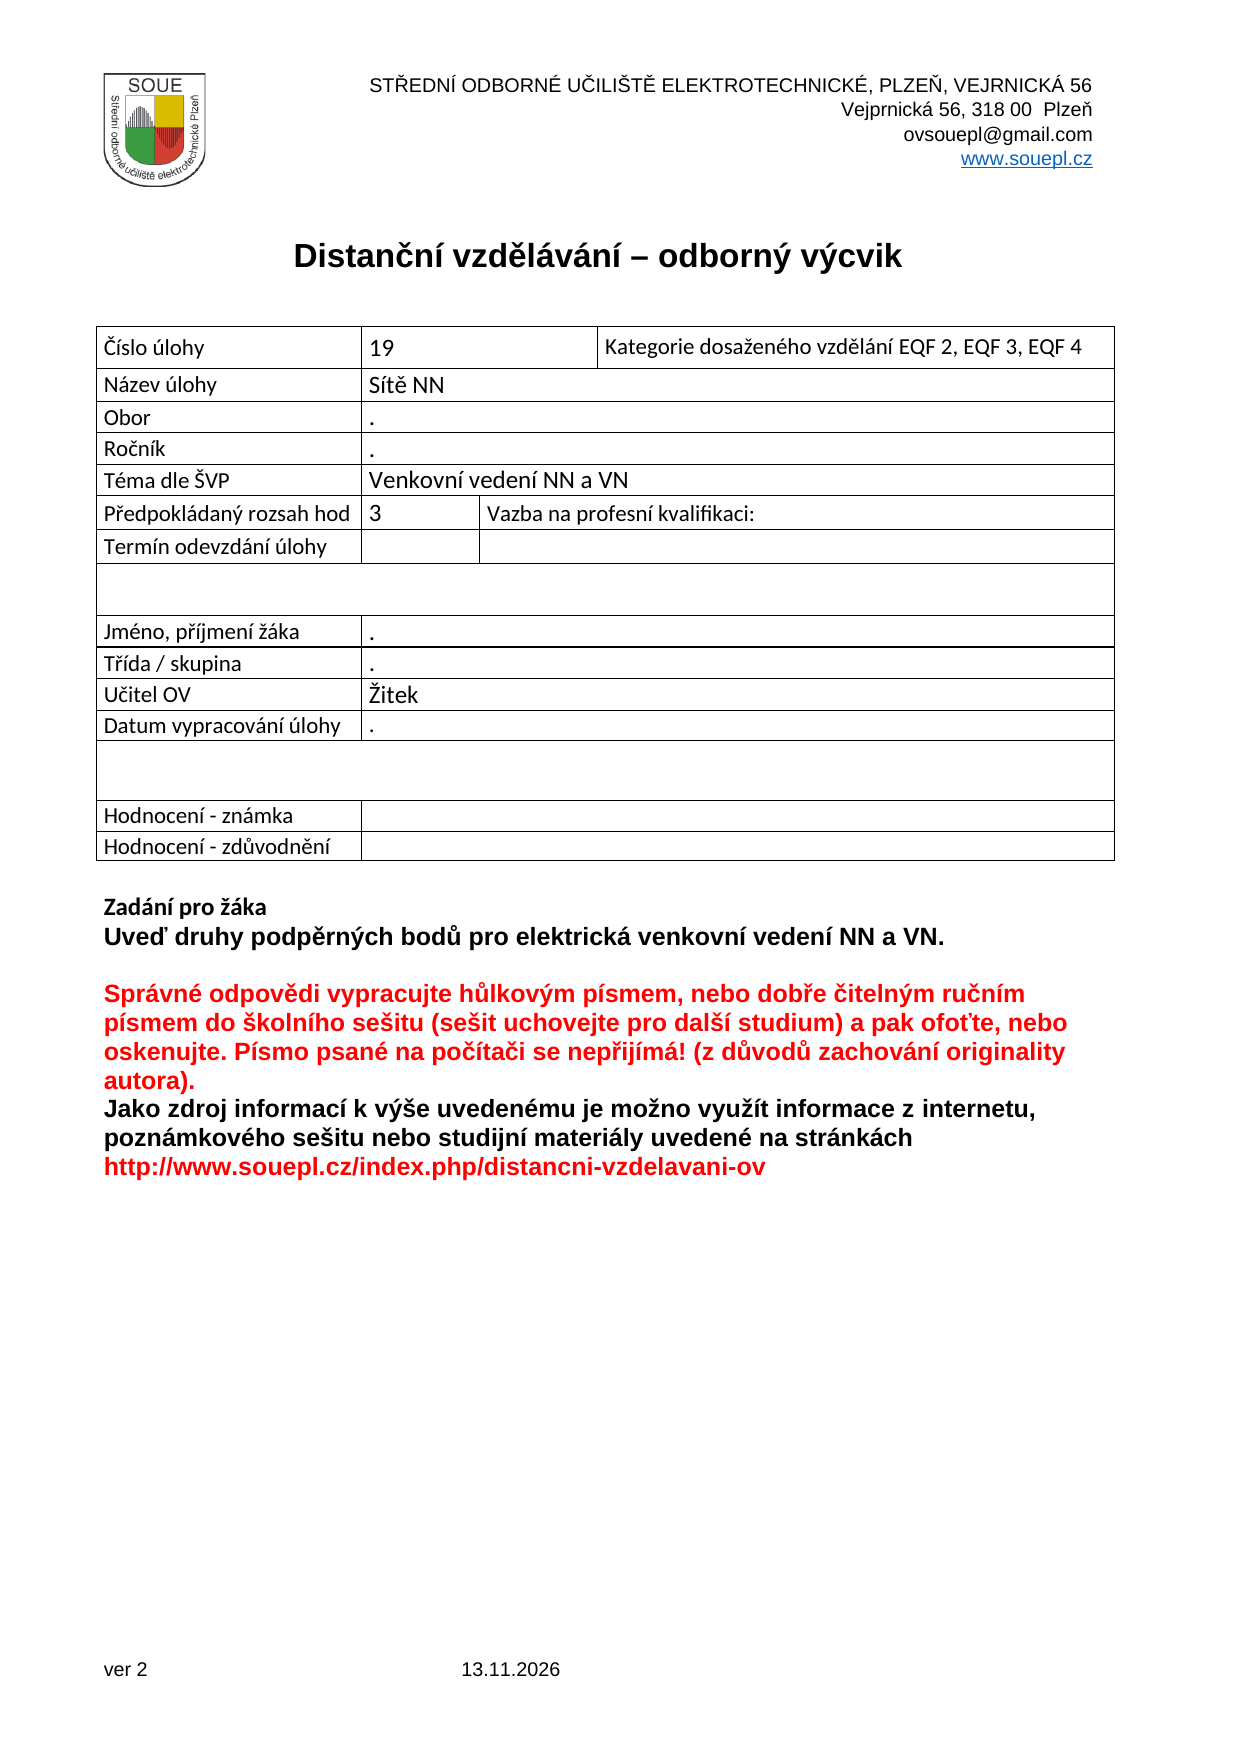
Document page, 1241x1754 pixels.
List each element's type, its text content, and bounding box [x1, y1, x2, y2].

table_cell Ročník [97, 433, 361, 464]
text Distanční vzdělávání – odborný výcvik [103, 236, 1093, 275]
picture [103, 73, 206, 187]
table_header 19 [362, 327, 597, 367]
table_cell [362, 801, 1114, 831]
table_cell Jméno, příjmení žáka [97, 616, 361, 646]
table_cell Vazba na profesní kvalifikaci: [480, 496, 1114, 529]
table_cell Venkovní vedení NN a VN [362, 465, 1114, 495]
table_cell [97, 741, 1114, 799]
table_cell [480, 530, 1114, 563]
table_cell Sítě NN [362, 369, 1114, 401]
text Uveď druhy podpěrných bodů pro elektrická venkovní vedení NN a VN. [103, 922, 1093, 951]
table_header Číslo úlohy [97, 327, 361, 367]
table_cell [362, 832, 1114, 860]
table_cell . [362, 648, 1114, 678]
table_cell . [362, 711, 1114, 740]
table_cell Žitek [362, 679, 1114, 709]
table_cell Název úlohy [97, 369, 361, 401]
table_cell . [362, 402, 1114, 432]
text http://www.souepl.cz/index.php/distancni-vzdelavani-ov [103, 1152, 1093, 1181]
text Správné odpovědi vypracujte hůlkovým písmem, nebo dobře čitelným ručním písmem do školního sešitu (sešit uchovejte pro další studium) a pak ofoťte, nebo oskenujte. Písmo psané na počítači se nepřijímá! (z důvodů zachování originality autora). [103, 979, 1093, 1094]
text Zadání pro žáka [103, 891, 1093, 922]
table_cell 3 [362, 496, 479, 529]
table_header Kategorie dosaženého vzdělání EQF 2, EQF 3, EQF 4 [598, 327, 1114, 367]
table_cell Datum vypracování úlohy [97, 711, 361, 740]
table_cell Třída / skupina [97, 648, 361, 678]
table_cell [362, 530, 479, 563]
table_cell [97, 564, 1114, 615]
table_cell Obor [97, 402, 361, 432]
table_cell Předpokládaný rozsah hod [97, 496, 361, 529]
table_cell Učitel OV [97, 679, 361, 709]
table_cell . [362, 433, 1114, 464]
table_cell . [362, 616, 1114, 646]
table_cell Téma dle ŠVP [97, 465, 361, 495]
table_cell Termín odevzdání úlohy [97, 530, 361, 563]
text Jako zdroj informací k výše uvedenému je možno využít informace z internetu, poznámkového sešitu nebo studijní materiály uvedené na stránkách [103, 1094, 1093, 1152]
table_cell Hodnocení - zdůvodnění [97, 832, 361, 860]
table_cell Hodnocení - známka [97, 801, 361, 831]
